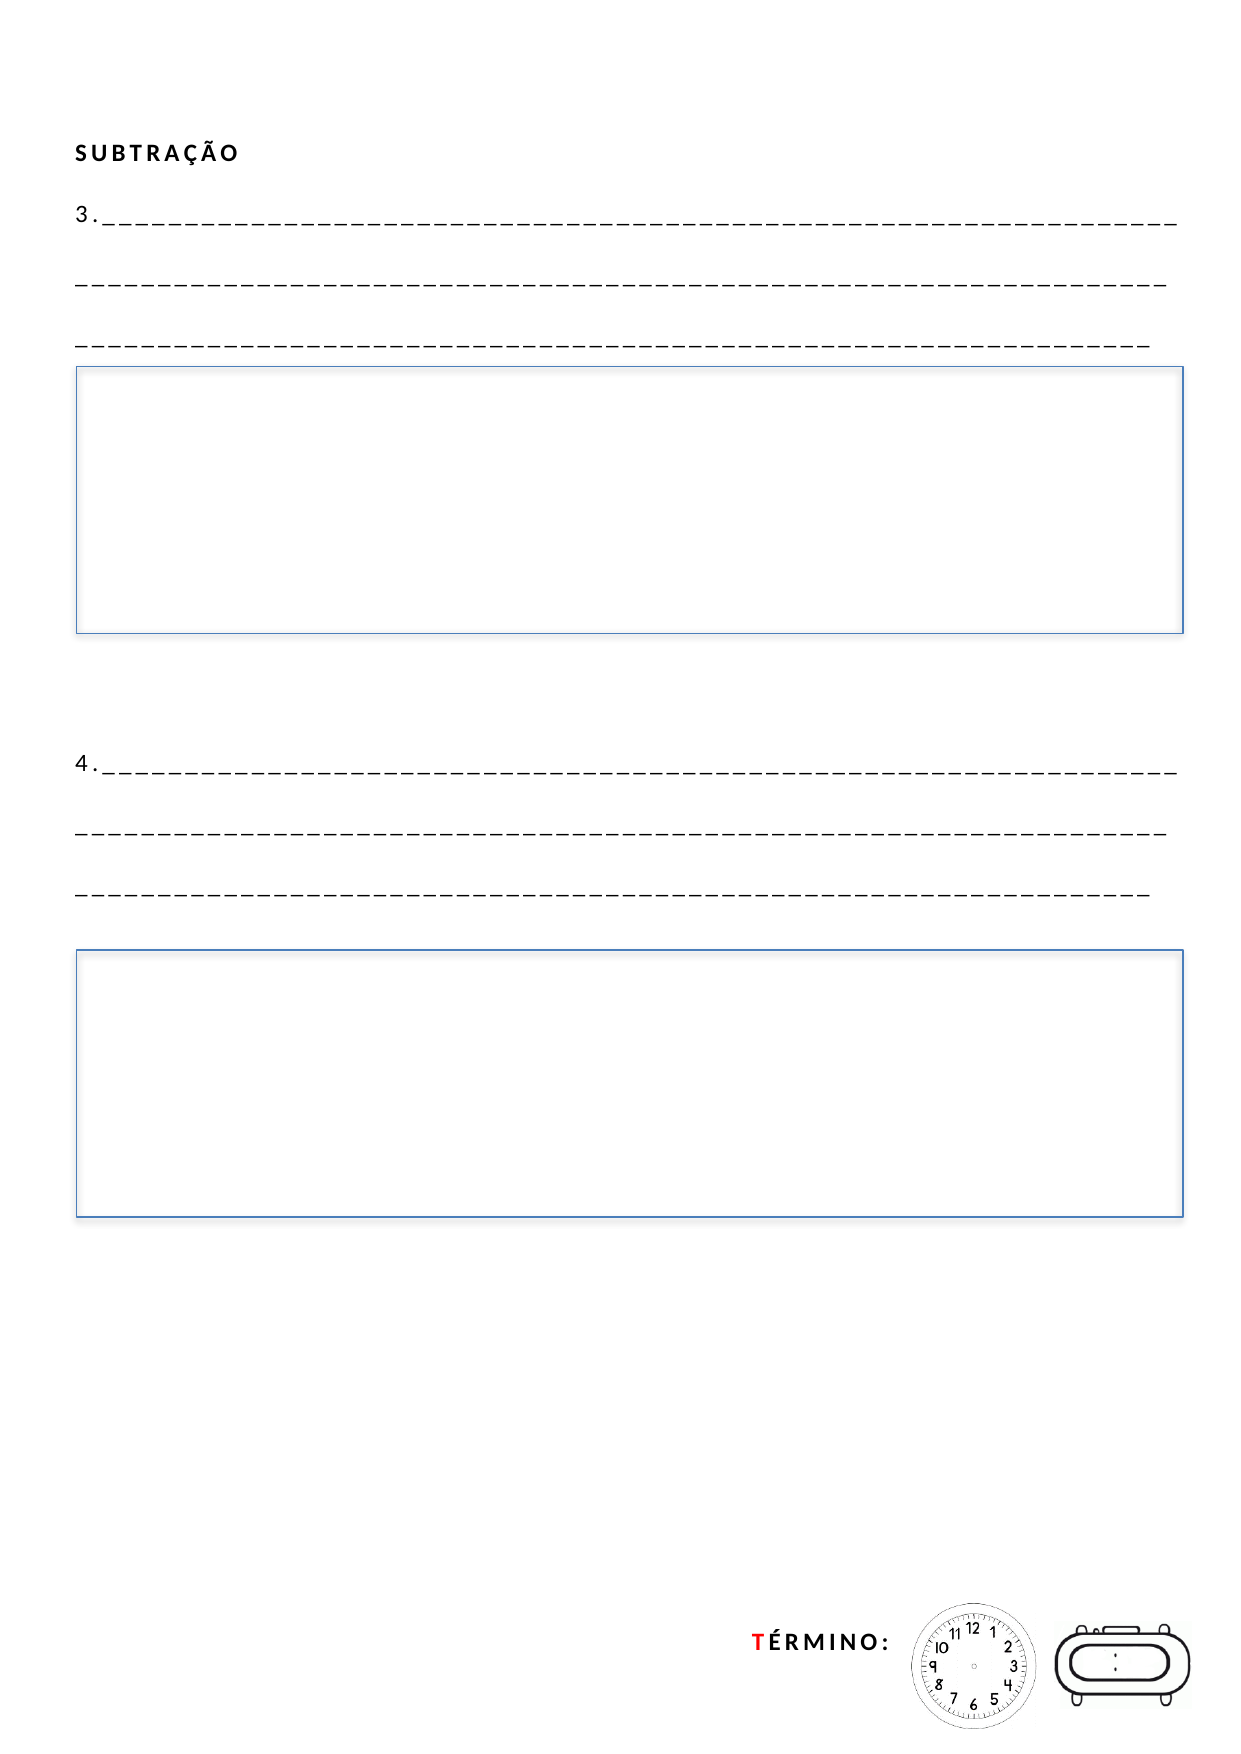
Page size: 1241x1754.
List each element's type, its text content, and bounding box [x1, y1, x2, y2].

text 4.____________________________________________________________________________________________________________________________________________________________________________________________________ [75, 747, 1181, 900]
text SUBTRAÇÃO [75, 137, 1181, 168]
text 3.____________________________________________________________________________________________________________________________________________________________________________________________________ [75, 198, 1181, 351]
picture [1054, 1621, 1192, 1709]
picture [911, 1603, 1044, 1729]
